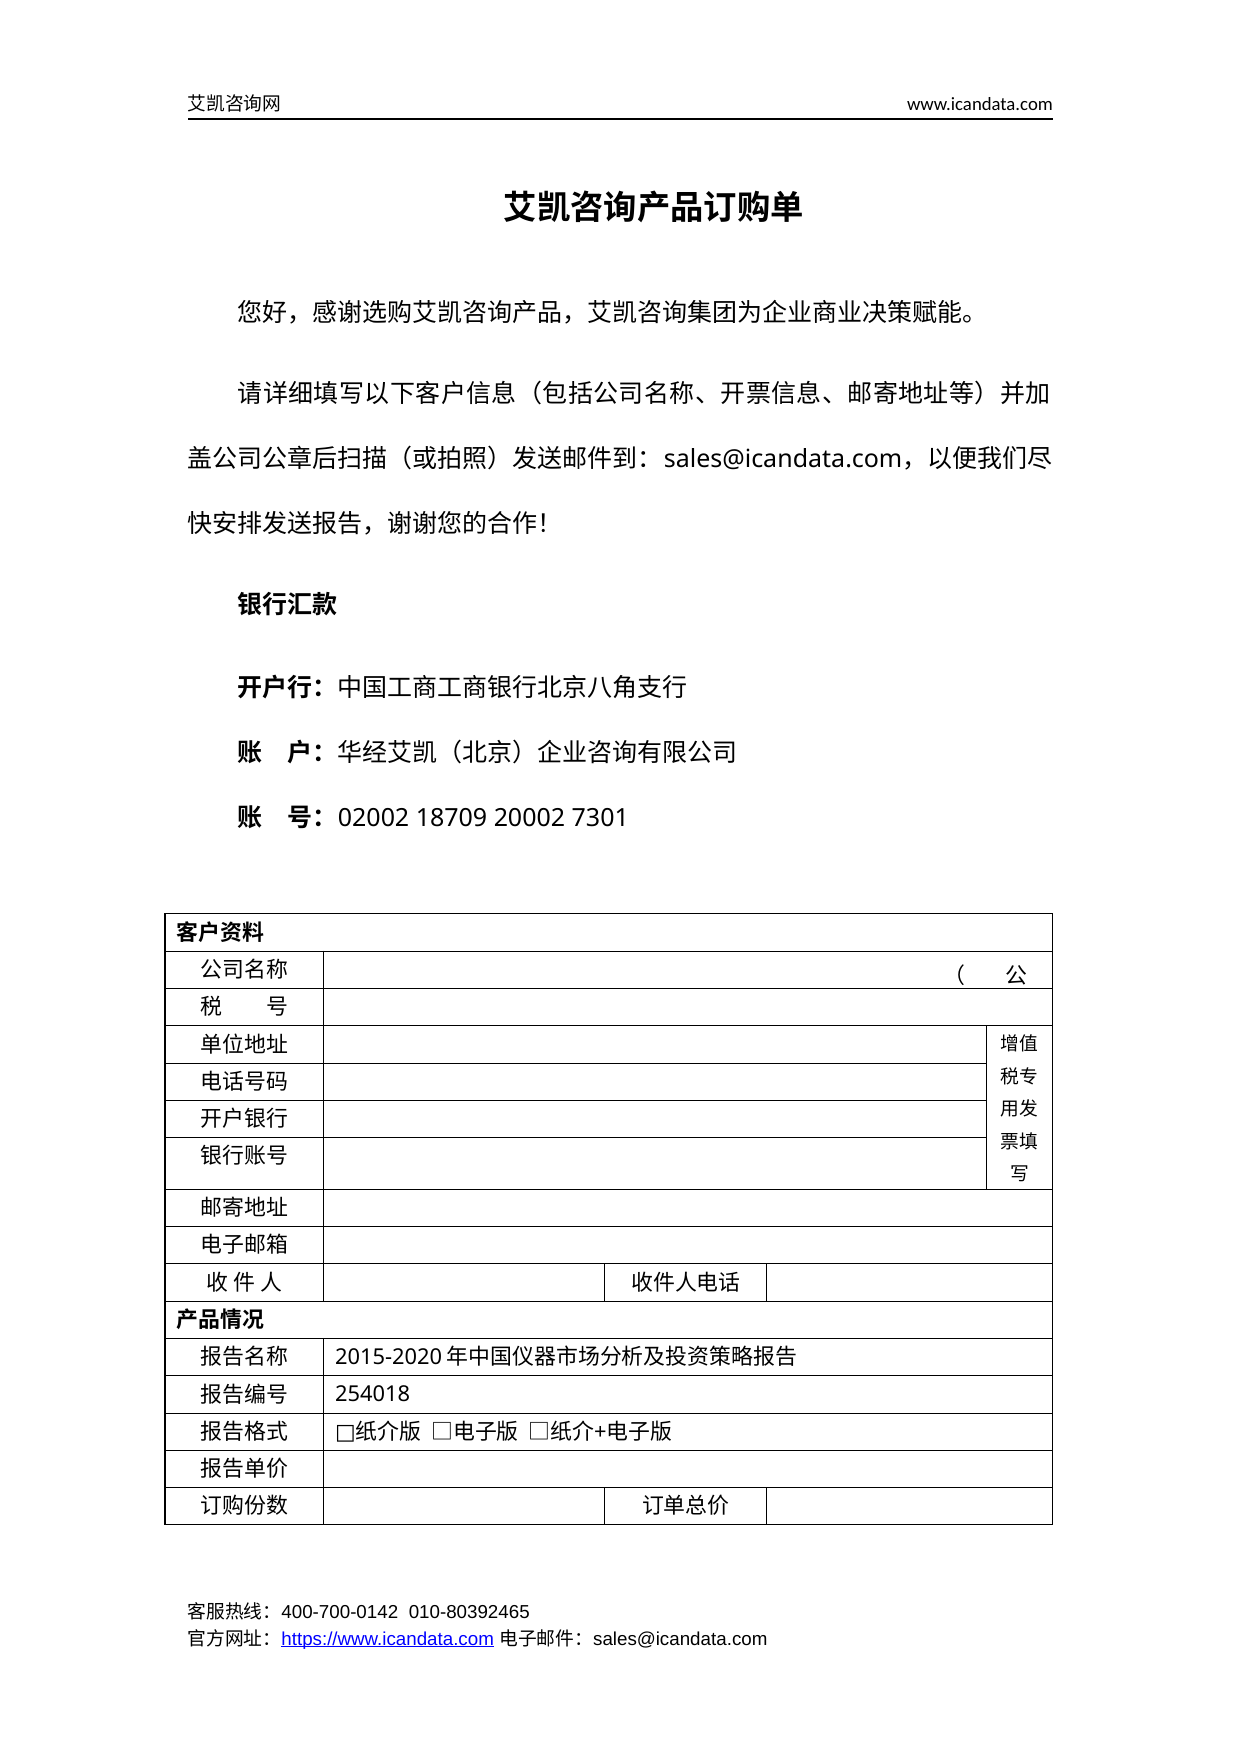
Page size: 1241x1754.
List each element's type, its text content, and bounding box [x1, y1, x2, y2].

table_header 客户资料 [166, 914, 1052, 951]
table_cell □纸介版 □电子版 □纸介+电子版 [324, 1414, 1052, 1450]
table_cell 254018 [324, 1376, 1052, 1412]
text 艾凯咨询产品订购单 [187, 172, 1053, 237]
table_cell 单位地址 [166, 1026, 323, 1062]
table_cell 产品情况 [166, 1302, 1052, 1338]
table_cell 订单总价 [605, 1488, 766, 1524]
table_cell [324, 1451, 1052, 1487]
table_cell 收 件 人 [166, 1264, 323, 1301]
table_cell 公司名称 [166, 952, 323, 988]
table_cell [767, 1264, 1052, 1301]
text 账 户：华经艾凯（北京）企业咨询有限公司 [187, 718, 1053, 783]
text 您好，感谢选购艾凯咨询产品，艾凯咨询集团为企业商业决策赋能。 [187, 278, 1053, 343]
text 银行汇款 [187, 570, 1053, 635]
table_cell 电子邮箱 [166, 1227, 323, 1263]
table_cell 报告单价 [166, 1451, 323, 1487]
table_cell [324, 1227, 1052, 1263]
table_cell [767, 1488, 1052, 1524]
table_cell [324, 989, 1052, 1025]
table_cell [324, 1026, 986, 1062]
table_cell 收件人电话 [605, 1264, 766, 1301]
text 请详细填写以下客户信息（包括公司名称、开票信息、邮寄地址等）并加盖公司公章后扫描（或拍照）发送邮件到：sales@icandata.com，以便我们尽快安排发送报告，谢谢您的合作！ [187, 359, 1053, 554]
text 账 号：02002 18709 20002 7301 [187, 783, 1053, 848]
table_cell [324, 1264, 604, 1301]
table_cell [324, 1138, 986, 1189]
table_cell [324, 1064, 986, 1100]
table_cell 税 号 [166, 989, 323, 1025]
text 开户行：中国工商工商银行北京八角支行 [187, 653, 1053, 718]
table_cell 报告格式 [166, 1414, 323, 1450]
table_cell 电话号码 [166, 1064, 323, 1100]
table_cell 开户银行 [166, 1101, 323, 1137]
table_cell 报告编号 [166, 1376, 323, 1412]
table_cell 订购份数 [166, 1488, 323, 1524]
table_cell [324, 1101, 986, 1137]
table_cell [324, 1190, 1052, 1226]
table_cell 邮寄地址 [166, 1190, 323, 1226]
table_cell 增值税专用发票填写 [987, 1026, 1052, 1189]
table_cell 2015-2020年中国仪器市场分析及投资策略报告 [324, 1339, 1052, 1375]
table_cell 报告名称 [166, 1339, 323, 1375]
table_cell 银行账号 [166, 1138, 323, 1189]
table_cell [324, 1488, 604, 1524]
table_cell [324, 952, 1052, 988]
